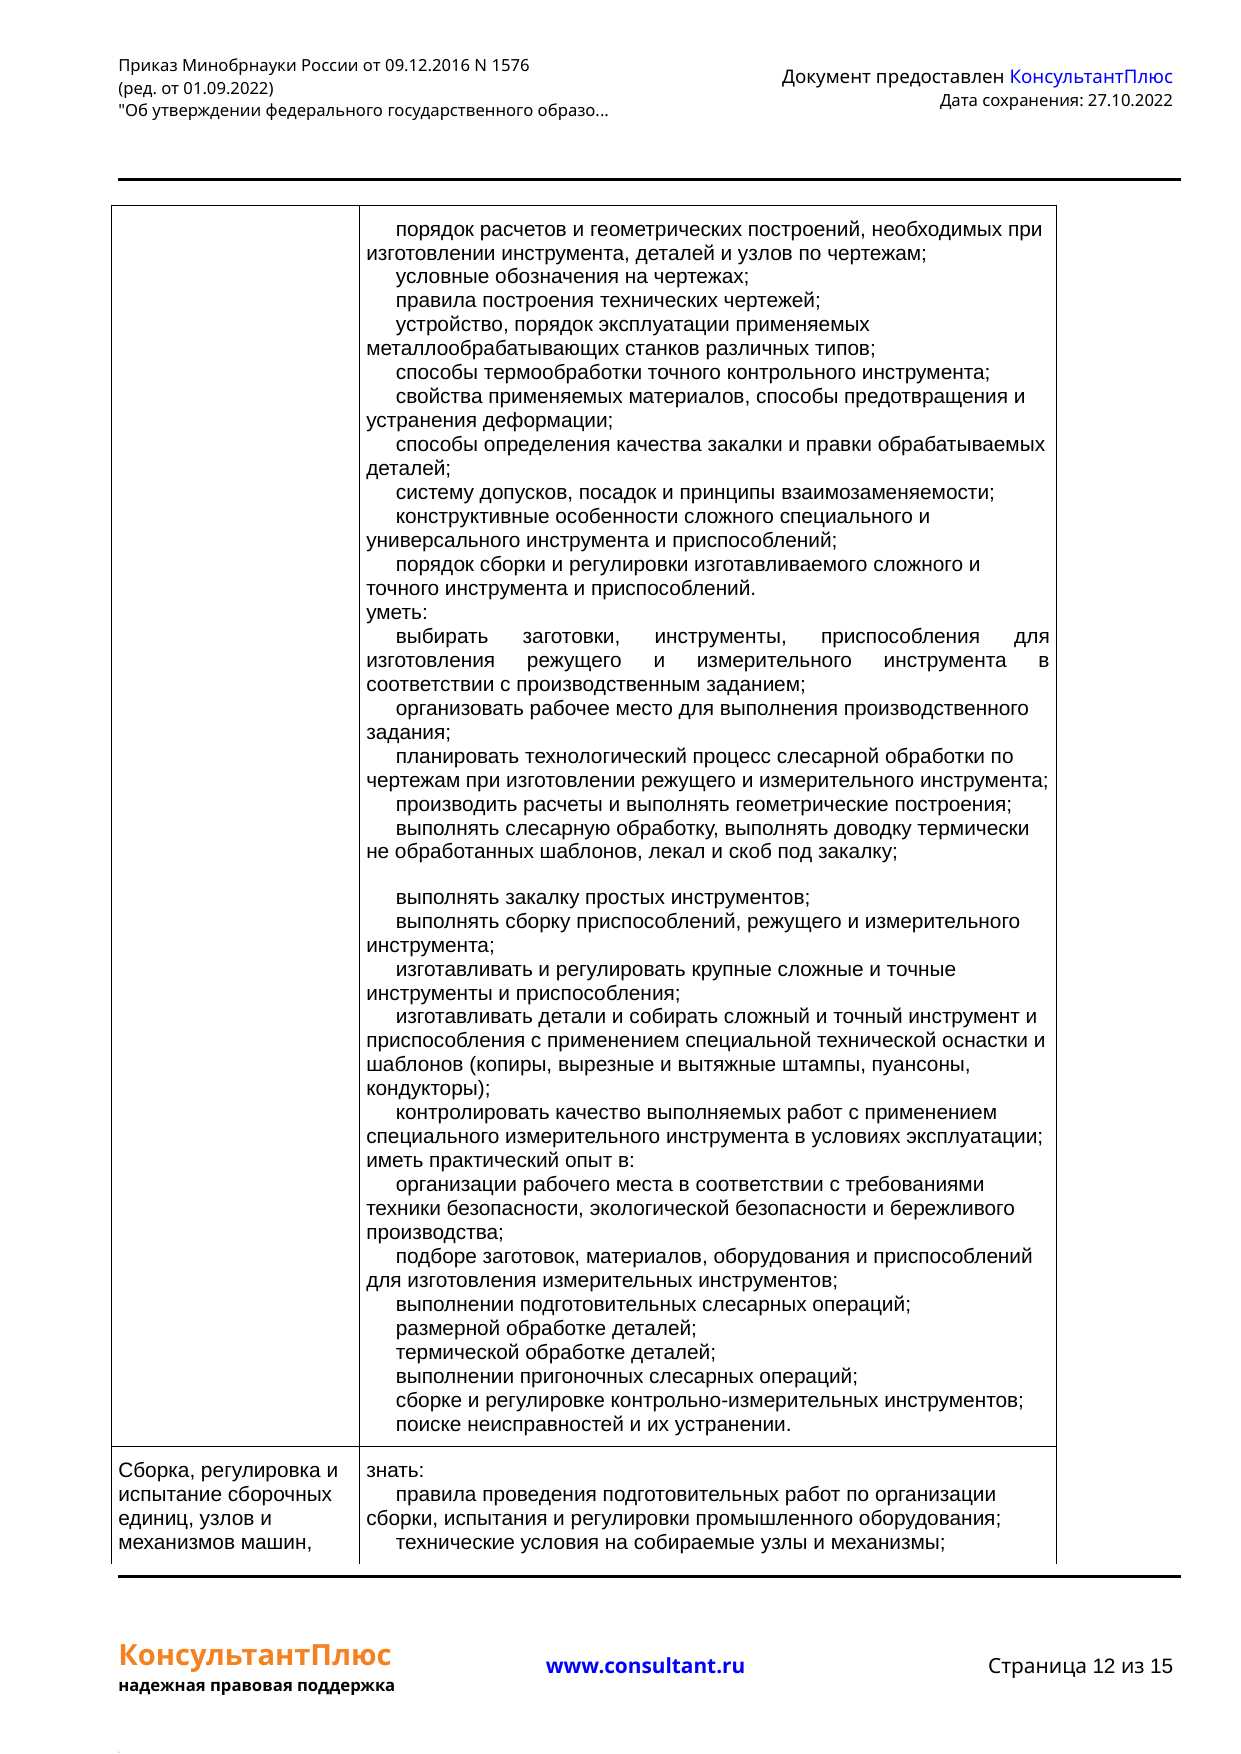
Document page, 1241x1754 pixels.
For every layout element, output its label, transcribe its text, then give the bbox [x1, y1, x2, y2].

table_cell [112, 206, 359, 874]
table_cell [360, 1447, 1056, 1564]
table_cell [360, 206, 1056, 874]
table_cell выполнять закалку простых инструментов; выполнять сборку приспособлений, режущего и измерительного инструмента; изготавливать и регулировать крупные сложные и точные инструменты и приспособления; изготавливать детали и собирать сложный и точный инструмент и приспособления с применением специальной технической оснастки и шаблонов (копиры, вырезные и вытяжные штампы, пуансоны, кондукторы); контролировать качество выполняемых работ с применением специального измерительного инструмента в условиях эксплуатации; иметь практический опыт в: организации рабочего места в соответствии с требованиями техники безопасности, экологической безопасности и бережливого производства; подборе заготовок, материалов, оборудования и приспособлений для изготовления измерительных инструментов; выполнении подготовительных слесарных операций; размерной обработке деталей; термической обработке деталей; выполнении пригоночных слесарных операций; сборке и регулировке контрольно-измерительных инструментов; поиске неисправностей и их устранении. [360, 874, 1056, 1446]
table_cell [112, 1447, 359, 1564]
table_cell [112, 874, 359, 1446]
